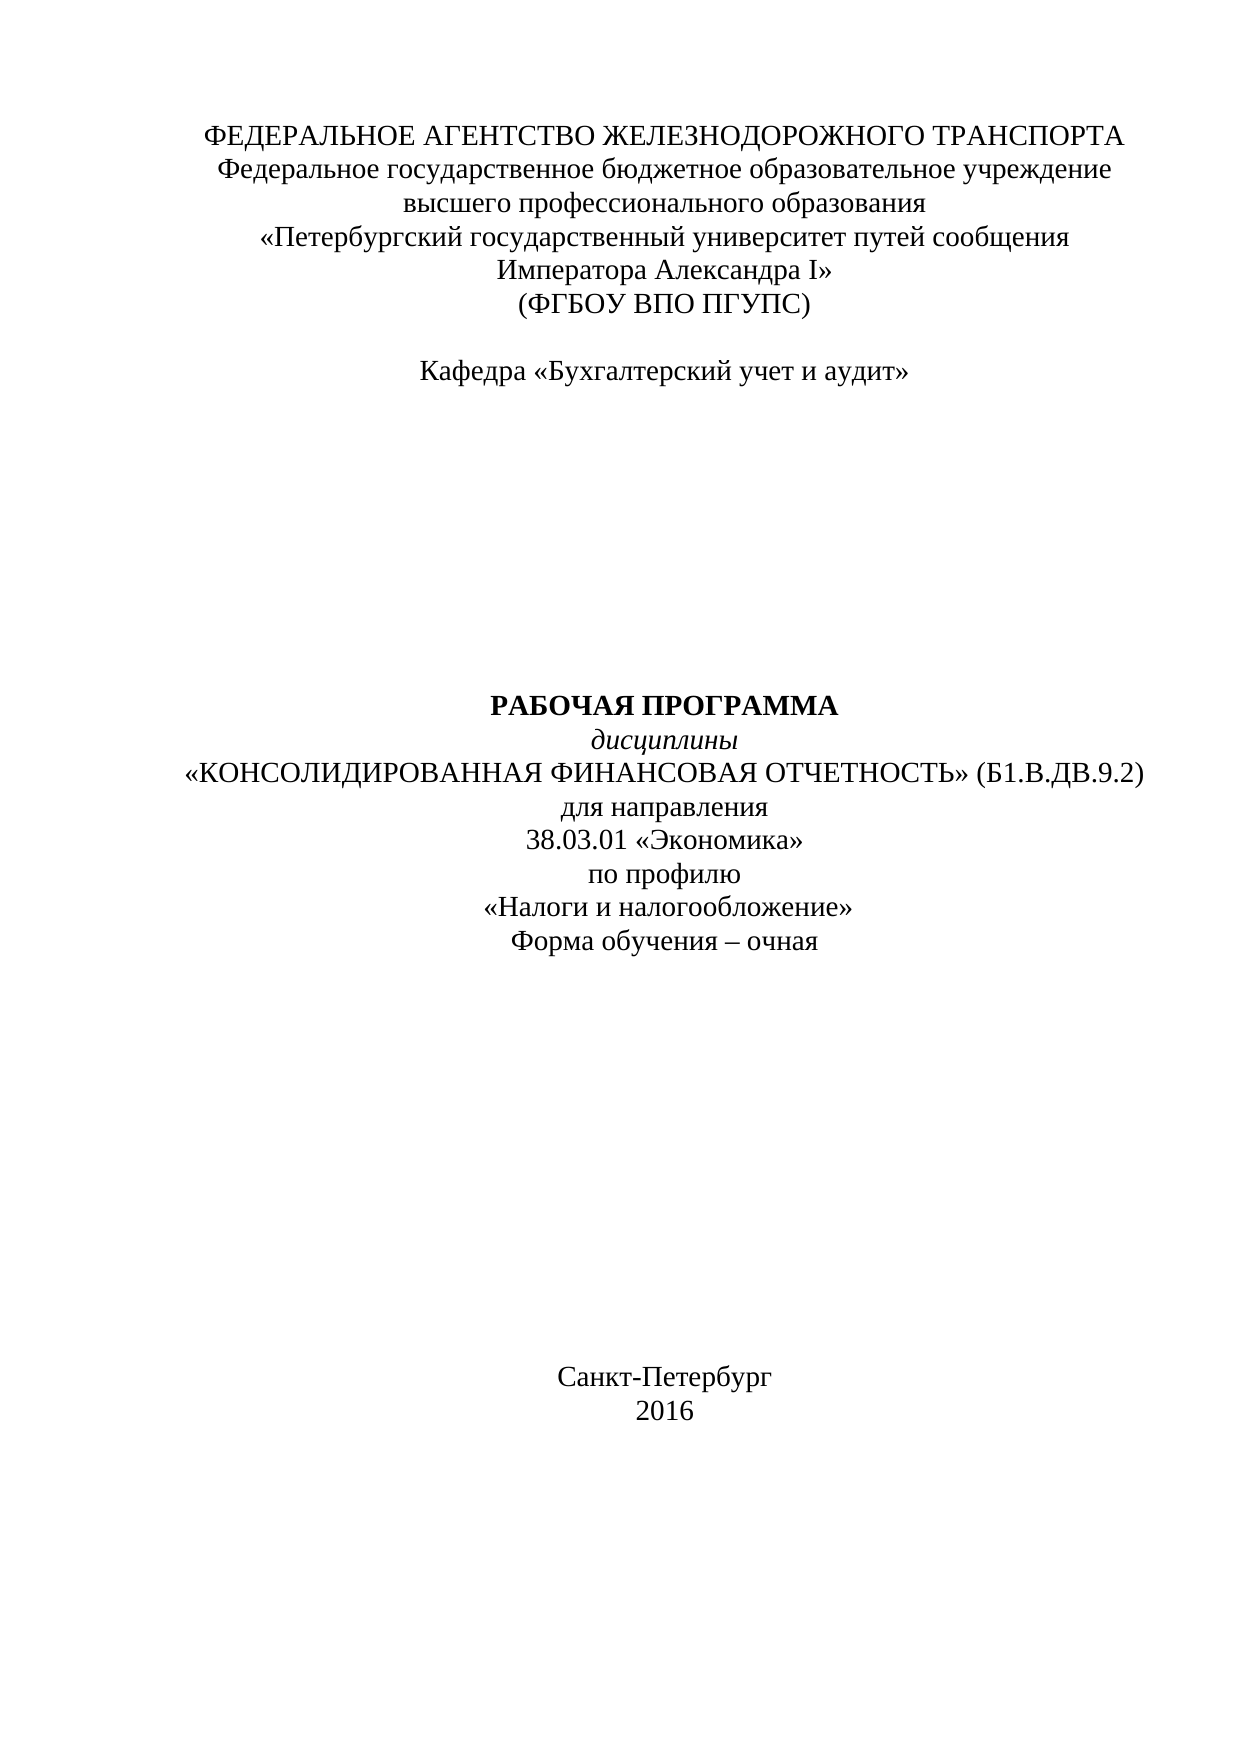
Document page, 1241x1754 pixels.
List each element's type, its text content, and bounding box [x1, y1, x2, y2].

text ФЕДЕРАЛЬНОЕ АГЕНТСТВО ЖЕЛЕЗНОДОРОЖНОГО ТРАНСПОРТА [177, 118, 1152, 152]
text дисциплины [177, 722, 1152, 755]
text Санкт-Петербург [177, 1359, 1152, 1393]
text 38.03.01 «Экономика» [177, 822, 1152, 856]
text Императора Александра I» [177, 252, 1152, 286]
text «Петербургский государственный университет путей сообщения [177, 219, 1152, 252]
text Форма обучения – очная [177, 923, 1152, 957]
text 2016 [177, 1393, 1152, 1426]
text Кафедра «Бухгалтерский учет и аудит» [177, 353, 1152, 386]
text для направления [177, 789, 1152, 822]
text по профилю [177, 856, 1152, 889]
text Федеральное государственное бюджетное образовательное учреждение высшего профессионального образования [177, 152, 1152, 219]
text «Налоги и налогообложение» [177, 889, 1152, 923]
text (ФГБОУ ВПО ПГУПС) [177, 286, 1152, 319]
text «КОНСОЛИДИРОВАННАЯ ФИНАНСОВАЯ ОТЧЕТНОСТЬ» (Б1.В.ДВ.9.2) [177, 755, 1152, 789]
text РАБОЧАЯ ПРОГРАММА [177, 688, 1152, 722]
